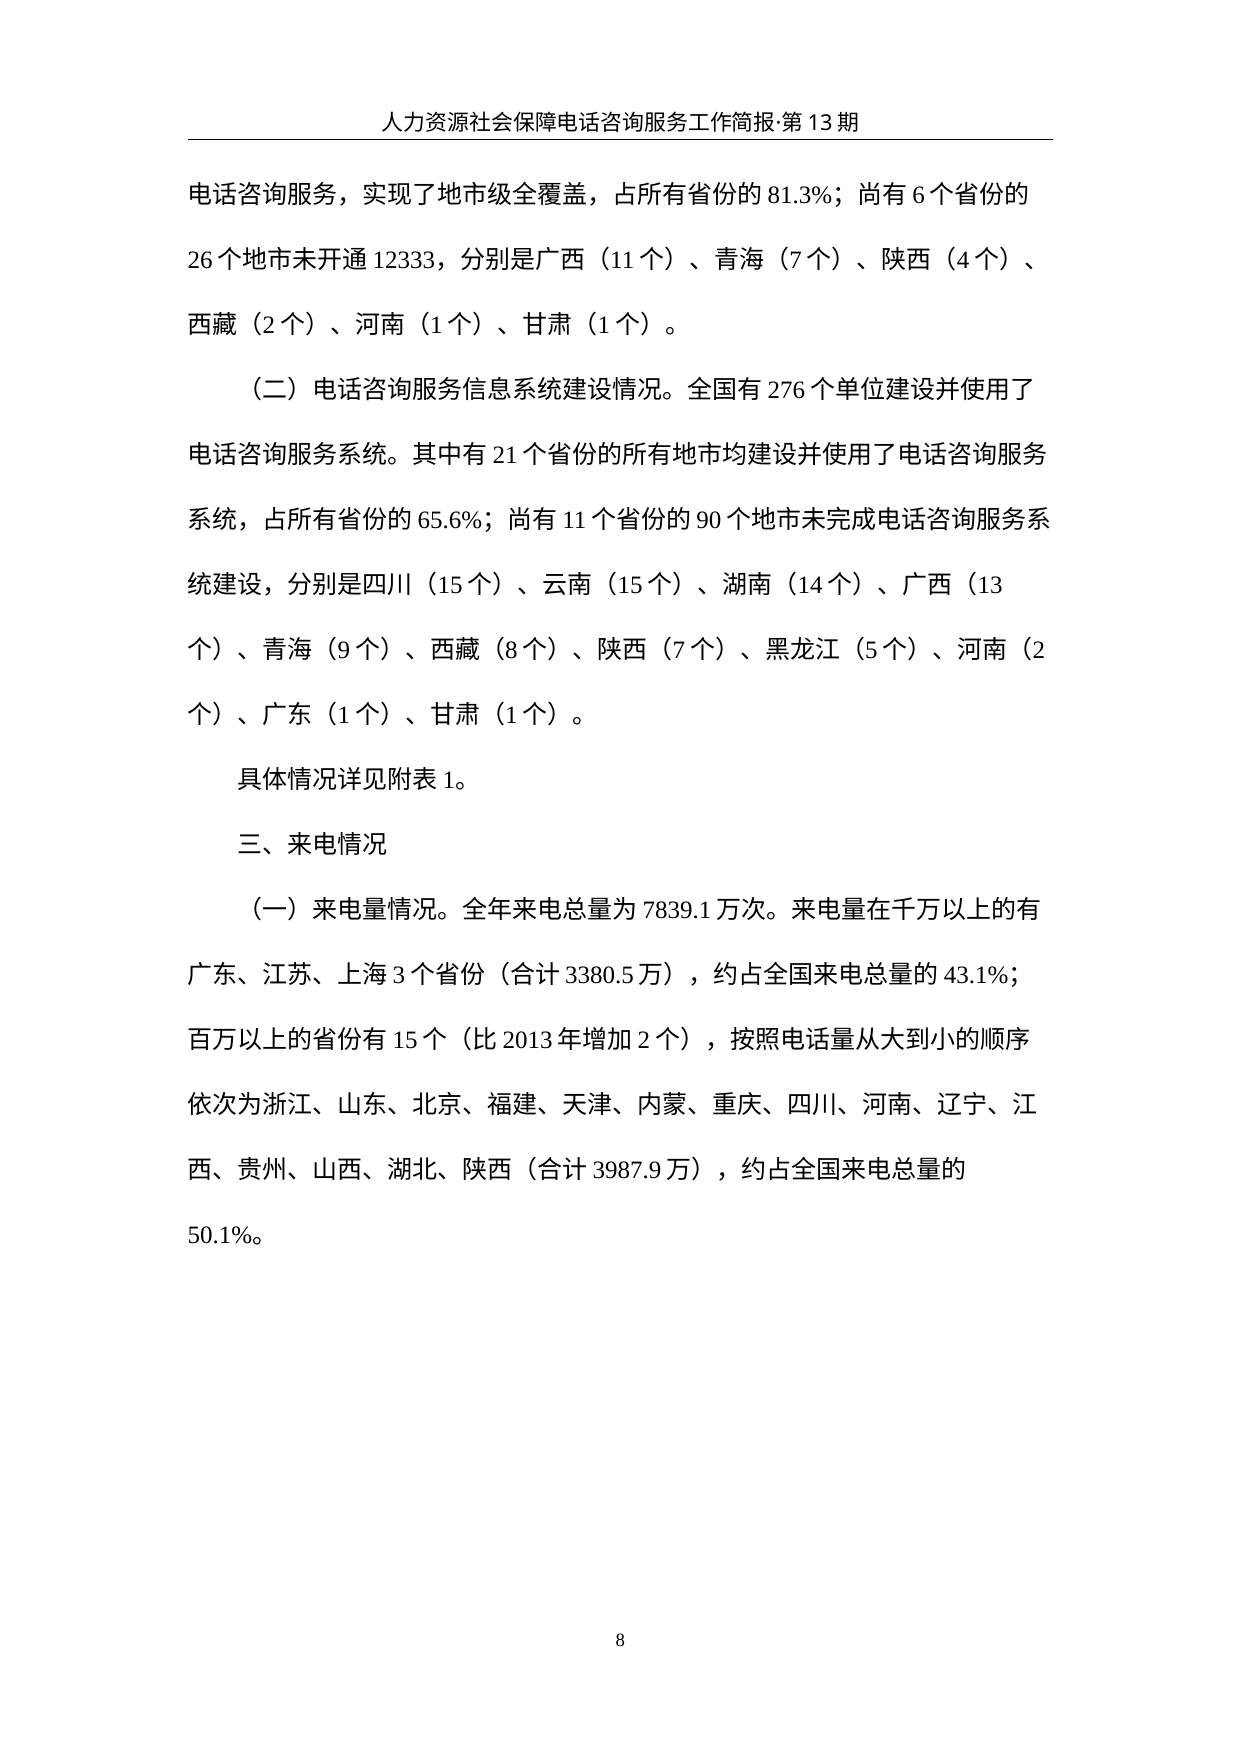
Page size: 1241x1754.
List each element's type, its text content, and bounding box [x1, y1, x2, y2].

text （二）电话咨询服务信息系统建设情况。全国有276个单位建设并使用了电话咨询服务系统。其中有21个省份的所有地市均建设并使用了电话咨询服务系统，占所有省份的65.6%；尚有11个省份的90个地市未完成电话咨询服务系统建设，分别是四川（15个）、云南（15个）、湖南（14个）、广西（13个）、青海（9个）、西藏（8个）、陕西（7个）、黑龙江（5个）、河南（2个）、广东（1个）、甘肃（1个）。 [187, 355, 1053, 745]
text 具体情况详见附表1。 [187, 745, 1053, 810]
text 三、来电情况 [187, 810, 1053, 875]
text （一）来电量情况。全年来电总量为7839.1万次。来电量在千万以上的有广东、江苏、上海3个省份（合计3380.5万），约占全国来电总量的43.1%；百万以上的省份有15个（比2013年增加2个），按照电话量从大到小的顺序依次为浙江、山东、北京、福建、天津、内蒙、重庆、四川、河南、辽宁、江西、贵州、山西、湖北、陕西（合计3987.9万），约占全国来电总量的50.1%。 [187, 875, 1053, 1265]
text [187, 160, 1053, 355]
